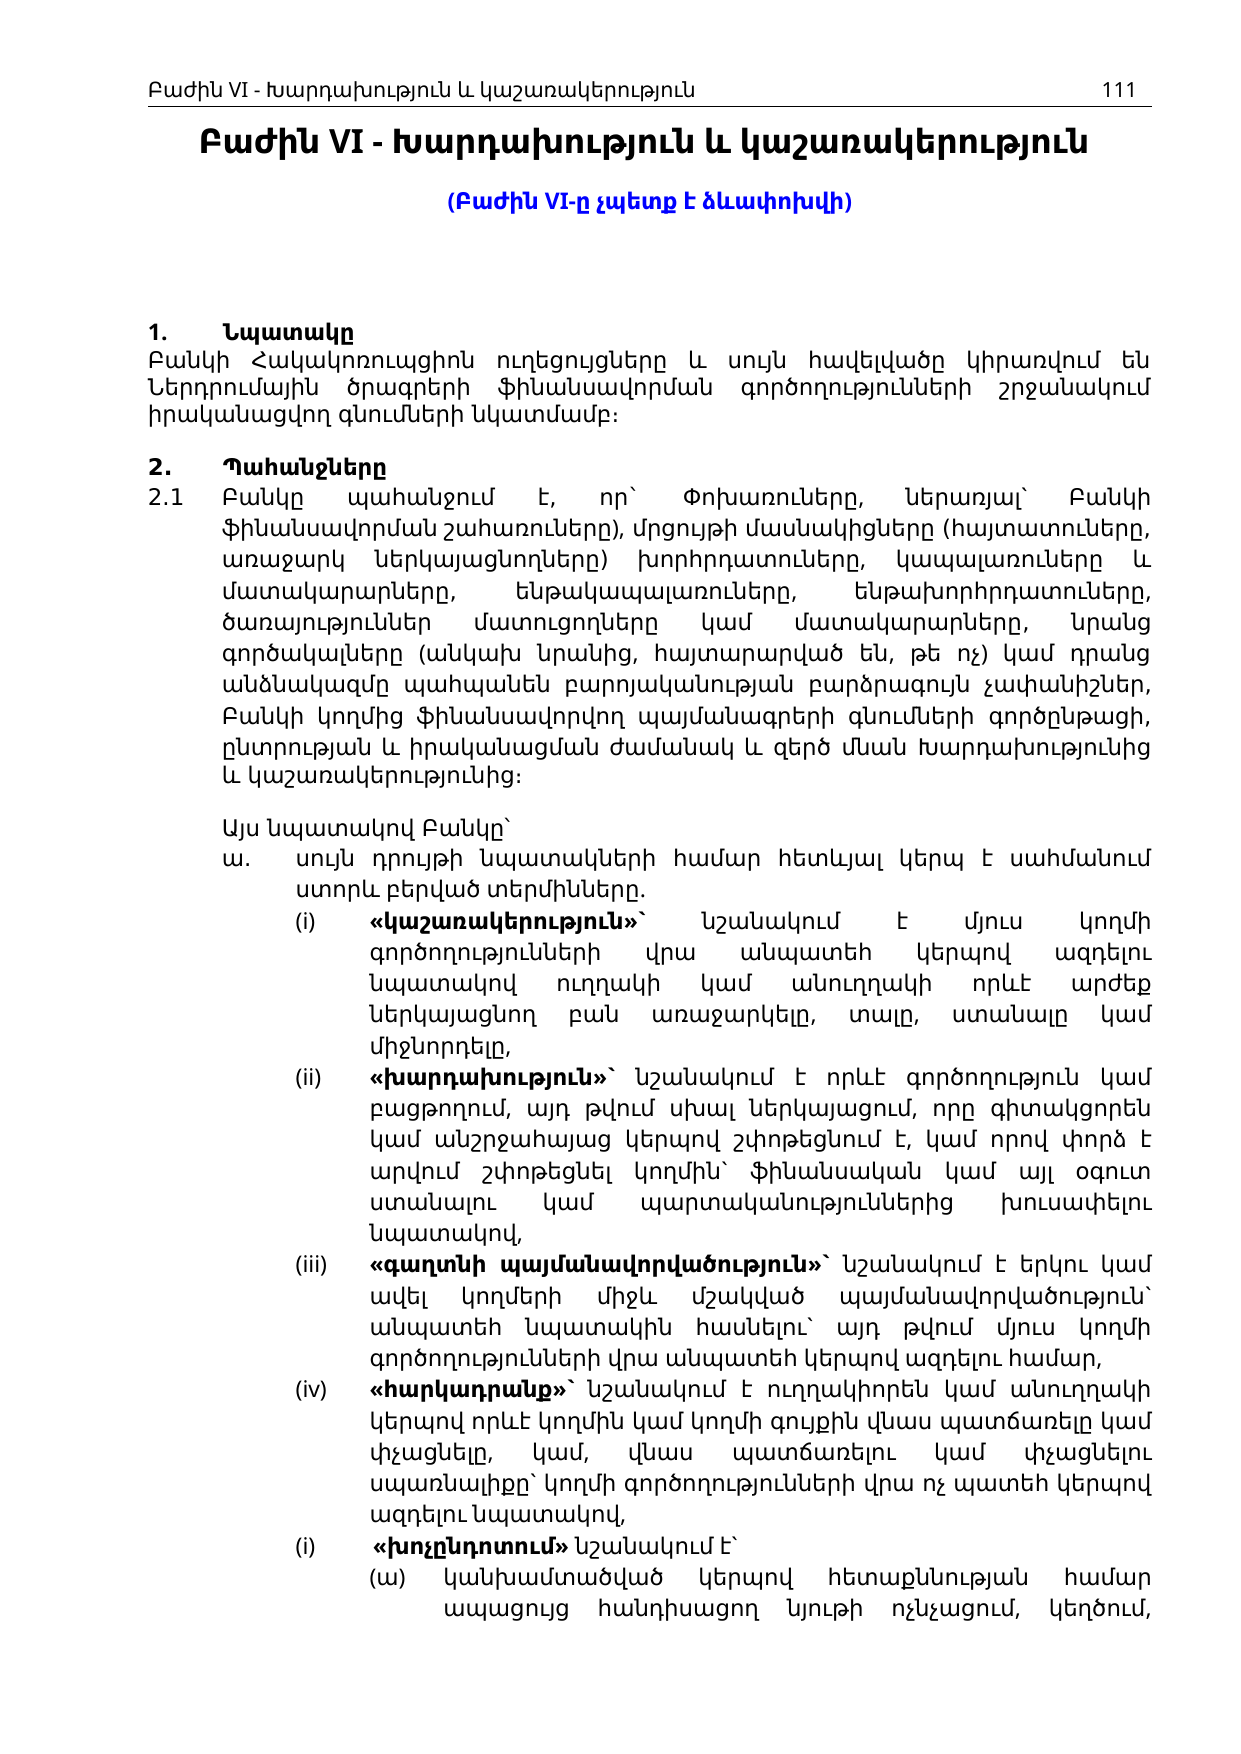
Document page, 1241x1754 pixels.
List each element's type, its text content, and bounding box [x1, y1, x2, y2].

text ա. սույն դրույթի նպատակների համար հետևյալ կերպ է սահմանում ստորև բերված տերմինները. [222, 842, 1152, 905]
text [369, 1561, 1152, 1623]
text (i) «կաշառակերություն»` նշանակում է մյուս կողմի գործողությունների վրա անպատեհ կերպով ազդելու նպատակով ուղղակի կամ անուղղակի որևէ արժեք ներկայացնող բան առաջարկելը, տալը, ստանալը կամ միջնորդելը, [295, 905, 1152, 1061]
list «խոչընդոտում» նշանակում է` [295, 1530, 1152, 1561]
list Պահանջները [148, 454, 1152, 481]
text (iii) «գաղտնի պայմանավորվածություն»` նշանակում է երկու կամ ավել կողմերի միջև մշակված պայմանավորվածություն` անպատեհ նպատակին հասնելու` այդ թվում մյուս կողմի գործողությունների վրա անպատեհ կերպով ազդելու համար, [295, 1248, 1152, 1373]
text 2.1 Բանկը պահանջում է, որ` Փոխառուները, ներառյալ` Բանկի ֆինանսավորման շահառուները), մրցույթի մասնակիցները (հայտատուները, առաջարկ ներկայացնողները) խորհրդատուները, կապալառուները և մատակարարները, ենթակապալառուները, ենթախորհրդատուները, ծառայություններ մատուցողները կամ մատակարարները, նրանց գործակալները (անկախ նրանից, հայտարարված են, թե ոչ) կամ դրանց անձնակազմը պահպանեն բարոյականության բարձրագույն չափանիշներ, Բանկի կողմից ֆինանսավորվող պայմանագրերի գնումների գործընթացի, ընտրության և իրականացման ժամանակ և զերծ մնան Խարդախությունից և կաշառակերությունից։ [148, 481, 1152, 789]
list Նպատակը [148, 316, 1152, 348]
text (ii) «խարդախություն»` նշանակում է որևէ գործողություն կամ բացթողում, այդ թվում սխալ ներկայացում, որը գիտակցորեն կամ անշրջահայաց կերպով շփոթեցնում է, կամ որով փորձ է արվում շփոթեցնել կողմին` ֆինանսական կամ այլ օգուտ ստանալու կամ պարտականություններից խուսափելու նպատակով, [295, 1061, 1152, 1248]
text (iv) «հարկադրանք»` նշանակում է ուղղակիորեն կամ անուղղակի կերպով որևէ կողմին կամ կողմի գույքին վնաս պատճառելը կամ փչացնելը, կամ, վնաս պատճառելու կամ փչացնելու սպառնալիքը` կողմի գործողությունների վրա ոչ պատեհ կերպով ազդելու նպատակով, [295, 1373, 1152, 1530]
subtitle Բաժին VI - Խարդախություն և կաշառակերություն [166, 118, 1122, 163]
text Բանկի Հակակոռուպցիոն ուղեցույցները և սույն հավելվածը կիրառվում են Ներդրումային ծրագրերի ֆինանսավորման գործողությունների շրջանակում իրականացվող գնումների նկատմամբ։ [148, 348, 1152, 428]
text (Բաժին VI-ը չպետք է ձևափոխվի) [148, 185, 1152, 216]
text Այս նպատակով Բանկը՝ [222, 816, 1152, 842]
